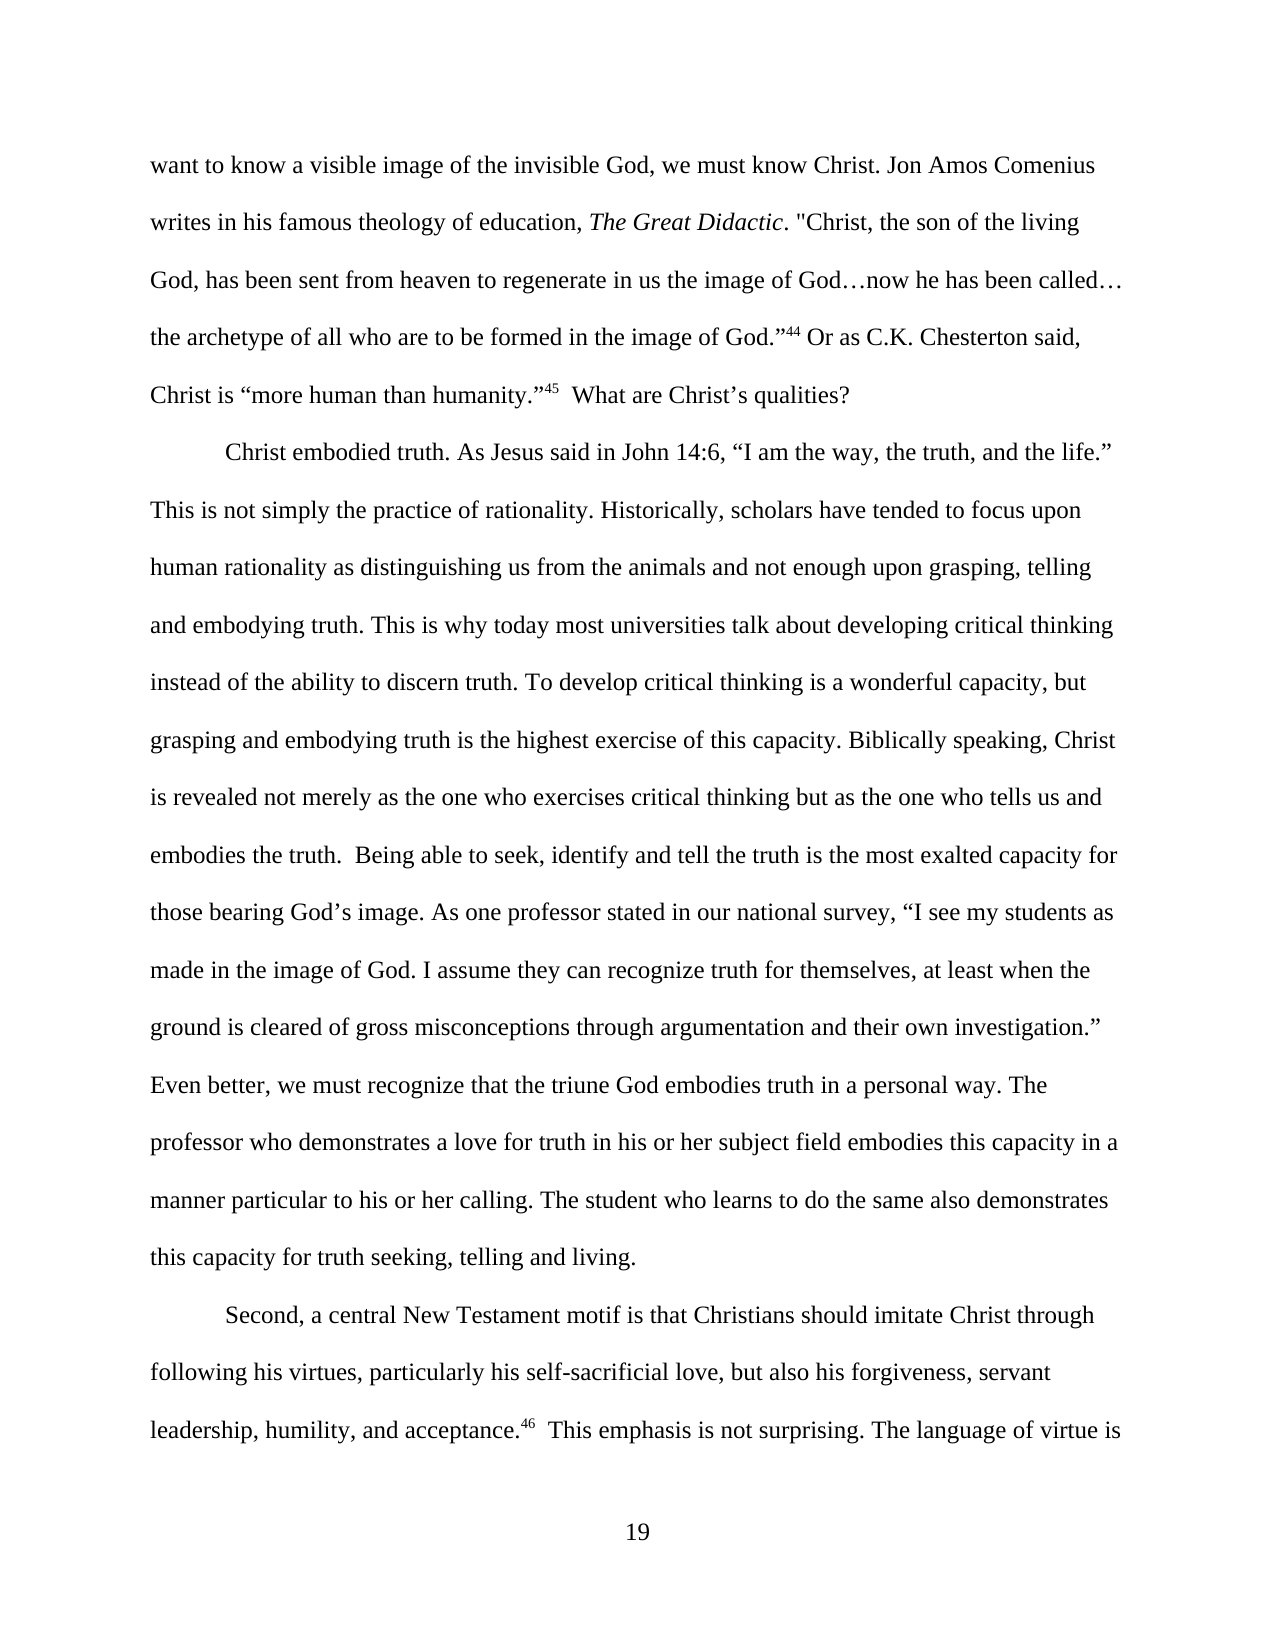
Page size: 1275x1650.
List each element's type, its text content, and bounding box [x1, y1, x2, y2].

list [150, 1300, 1125, 1444]
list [150, 150, 1125, 409]
list Christ embodied truth. As Jesus said in John 14:6, “I am the way, the truth, and the life.” This is not simply the practice of rationality. Historically, scholars have tended to focus upon human rationality as distinguishing us from the animals and not enough upon grasping, telling and embodying truth. This is why today most universities talk about developing critical thinking instead of the ability to discern truth. To develop critical thinking is a wonderful capacity, but grasping and embodying truth is the highest exercise of this capacity. Biblically speaking, Christ is revealed not merely as the one who exercises critical thinking but as the one who tells us and embodies the truth. Being able to seek, identify and tell the truth is the most exalted capacity for those bearing God’s image. As one professor stated in our national survey, “I see my students as made in the image of God. I assume they can recognize truth for themselves, at least when the ground is cleared of gross misconceptions through argumentation and their own investigation.” Even better, we must recognize that the triune God embodies truth in a personal way. The professor who demonstrates a love for truth in his or her subject field embodies this capacity in a manner particular to his or her calling. The student who learns to do the same also demonstrates this capacity for truth seeking, telling and living. [150, 437, 1125, 1271]
